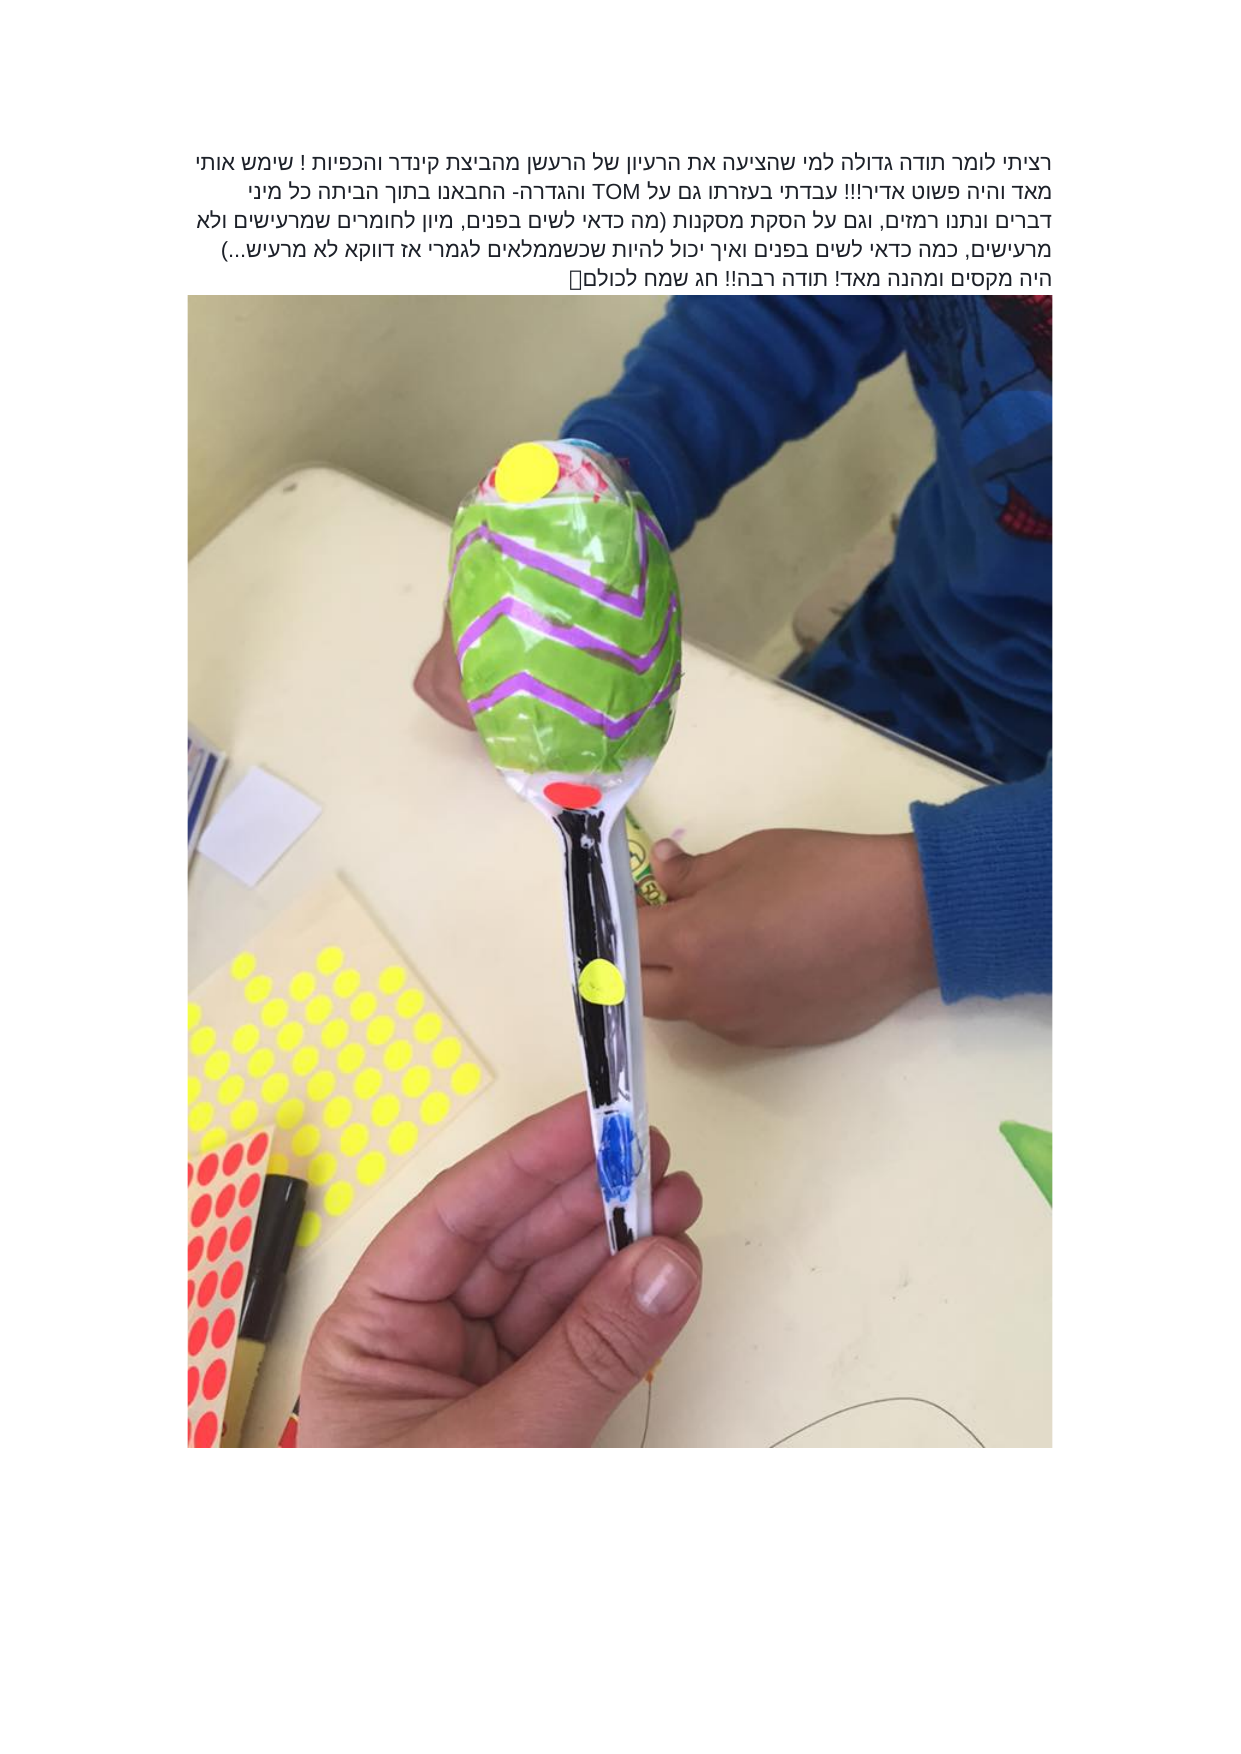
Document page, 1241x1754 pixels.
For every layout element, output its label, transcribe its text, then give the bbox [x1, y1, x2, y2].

text רציתי לומר תודה גדולה למי שהציעה את הרעיון של הרעשן מהביצת קינדר והכפיות ! שימש אותי מאד והיה פשוט אדיר!!! עבדתי בעזרתו גם על TOM והגדרה- החבאנו בתוך הביתה כל מיני דברים ונתנו רמזים, וגם על הסקת מסקנות (מה כדאי לשים בפנים, מיון לחומרים שמרעישים ולא מרעישים, כמה כדאי לשים בפנים ואיך יכול להיות שכשממלאים לגמרי אז דווקא לא מרעיש...) היה מקסים ומהנה מאד! תודה רבה!! חג שמח לכולם🎉 [187, 150, 1053, 295]
picture [187, 295, 1053, 1448]
